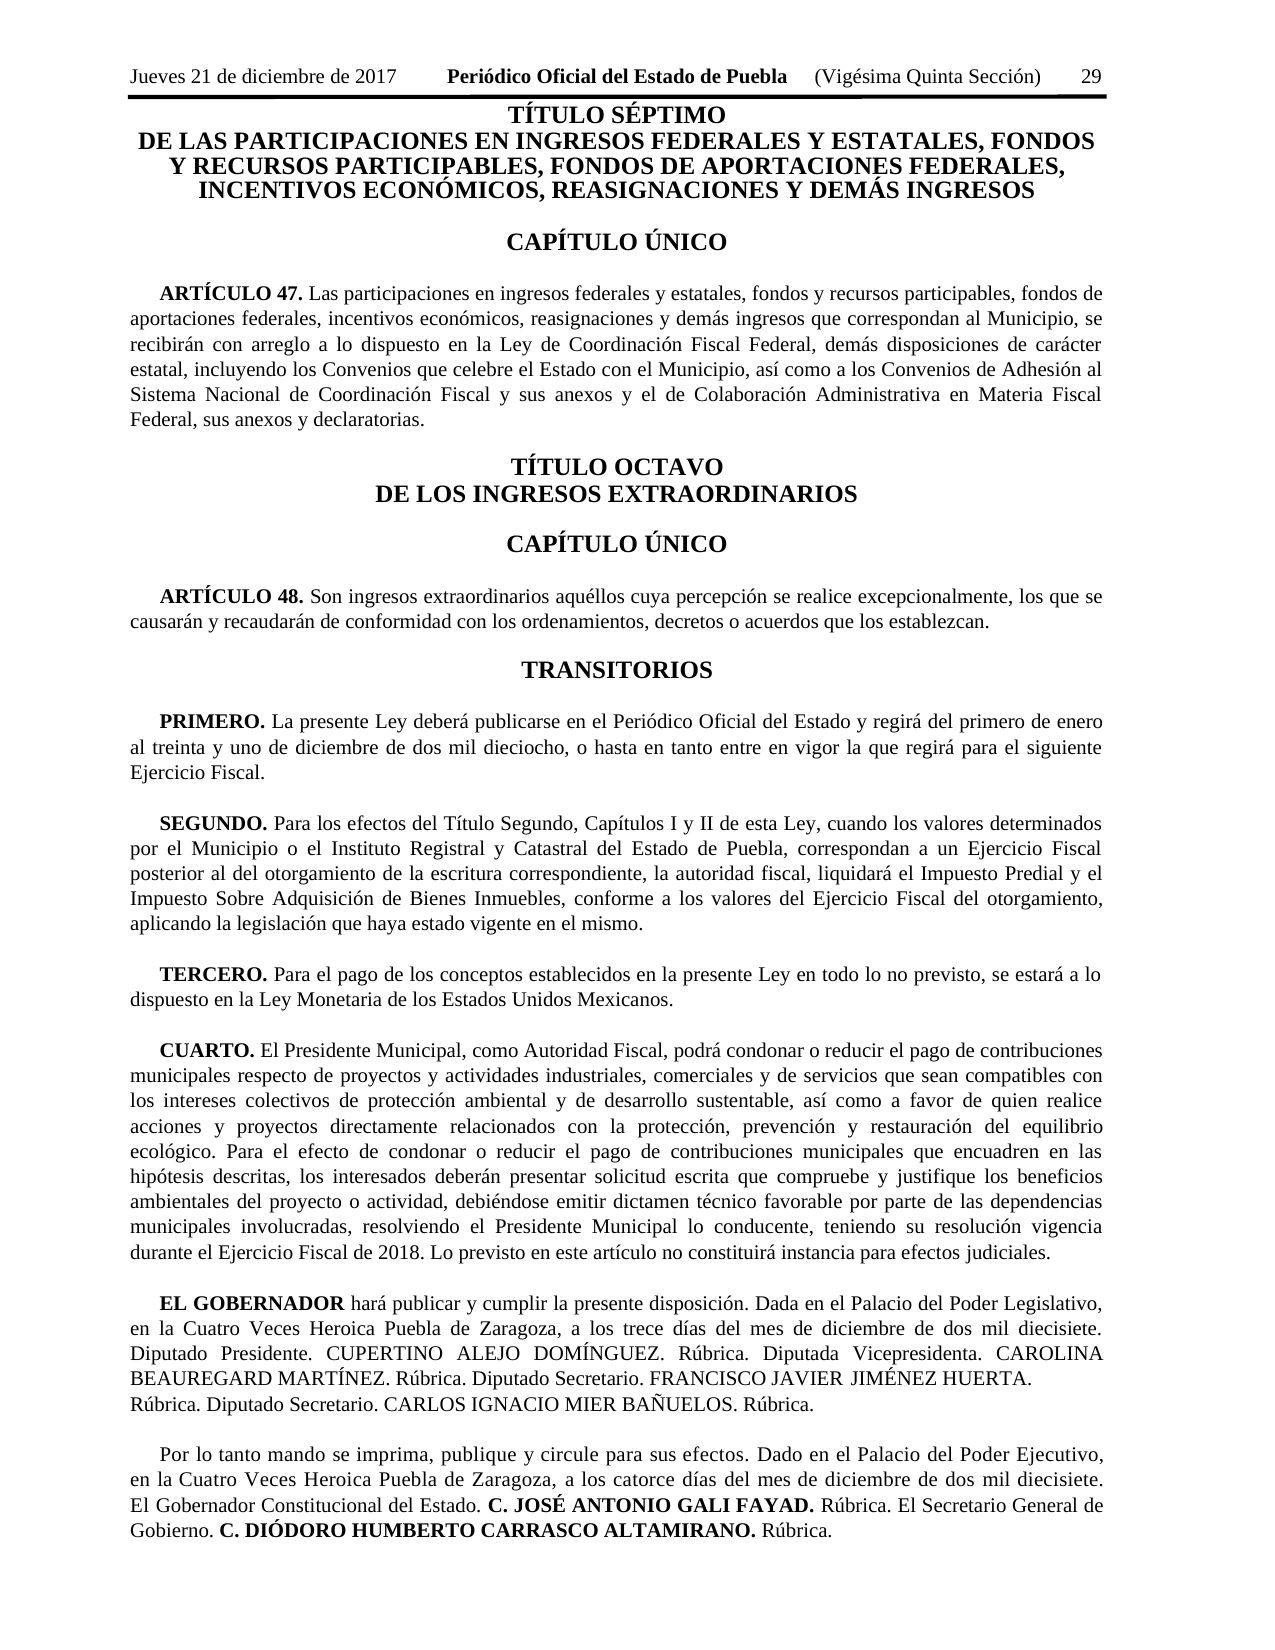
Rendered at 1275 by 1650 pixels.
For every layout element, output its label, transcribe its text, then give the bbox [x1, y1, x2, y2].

text CAPÍTULO ÚNICO [159, 227, 1074, 255]
text TERCERO. Para el pago de los conceptos establecidos en la presente Ley en todo lo no previsto, se estará a lo dispuesto en la Ley Monetaria de los Estados Unidos Mexicanos. [130, 962, 1104, 1011]
subtitle TRANSITORIOS [160, 655, 1074, 684]
text SEGUNDO. Para los efectos del Título Segundo, Capítulos I y II de esta Ley, cuando los valores determinados por el Municipio o el Instituto Registral y Catastral del Estado de Puebla, correspondan a un Ejercicio Fiscal posterior al del otorgamiento de la escritura correspondiente, la autoridad fiscal, liquidará el Impuesto Predial y el Impuesto Sobre Adquisición de Bienes Inmuebles, conforme a los valores del Ejercicio Fiscal del otorgamiento, aplicando la legislación que haya estado vigente en el mismo. [130, 810, 1104, 935]
text ARTÍCULO 47. Las participaciones en ingresos federales y estatales, fondos y recursos participables, fondos de aportaciones federales, incentivos económicos, reasignaciones y demás ingresos que correspondan al Municipio, se recibirán con arreglo a lo dispuesto en la Ley de Coordinación Fiscal Federal, demás disposiciones de carácter estatal, incluyendo los Convenios que celebre el Estado con el Municipio, así como a los Convenios de Adhesión al Sistema Nacional de Coordinación Fiscal y sus anexos y el de Colaboración Administrativa en Materia Fiscal Federal, sus anexos y declaratorias. [130, 281, 1104, 431]
text Rúbrica. Diputado Secretario. CARLOS IGNACIO MIER BAÑUELOS. Rúbrica. [130, 1391, 1171, 1416]
text DE LOS INGRESOS EXTRAORDINARIOS [375, 481, 1171, 508]
subtitle TÍTULO OCTAVO [160, 454, 1074, 481]
text ARTÍCULO 48. Son ingresos extraordinarios aquéllos cuya percepción se realice excepcionalmente, los que se causarán y recaudarán de conformidad con los ordenamientos, decretos o acuerdos que los establezcan. [130, 584, 1104, 633]
text PRIMERO. La presente Ley deberá publicarse en el Periódico Oficial del Estado y regirá del primero de enero al treinta y uno de diciembre de dos mil dieciocho, o hasta en tanto entre en vigor la que regirá para el siguiente Ejercicio Fiscal. [130, 709, 1104, 784]
text DE LAS PARTICIPACIONES EN INGRESOS FEDERALES Y ESTATALES, FONDOS Y RECURSOS PARTICIPABLES, FONDOS DE APORTACIONES FEDERALES, INCENTIVOS ECONÓMICOS, REASIGNACIONES Y DEMÁS INGRESOS [138, 130, 1096, 204]
text CAPÍTULO ÚNICO [159, 529, 1074, 558]
subtitle TÍTULO SÉPTIMO [160, 102, 1074, 129]
text CUARTO. El Presidente Municipal, como Autoridad Fiscal, podrá condonar o reducir el pago de contribuciones municipales respecto de proyectos y actividades industriales, comerciales y de servicios que sean compatibles con los intereses colectivos de protección ambiental y de desarrollo sustentable, así como a favor de quien realice acciones y proyectos directamente relacionados con la protección, prevención y restauración del equilibrio ecológico. Para el efecto de condonar o reducir el pago de contribuciones municipales que encuadren en las hipótesis descritas, los interesados deberán presentar solicitud escrita que compruebe y justifique los beneficios ambientales del proyecto o actividad, debiéndose emitir dictamen técnico favorable por parte de las dependencias municipales involucradas, resolviendo el Presidente Municipal lo conducente, teniendo su resolución vigencia durante el Ejercicio Fiscal de 2018. Lo previsto en este artículo no constituirá instancia para efectos judiciales. [130, 1038, 1104, 1264]
text EL GOBERNADOR hará publicar y cumplir la presente disposición. Dada en el Palacio del Poder Legislativo, en la Cuatro Veces Heroica Puebla de Zaragoza, a los trece días del mes de diciembre de dos mil diecisiete. Diputado Presidente. CUPERTINO ALEJO DOMÍNGUEZ. Rúbrica. Diputada Vicepresidenta. CAROLINA BEAUREGARD MARTÍNEZ. Rúbrica. Diputado Secretario. FRANCISCO JAVIER JIMÉNEZ HUERTA. [130, 1291, 1104, 1390]
text Por lo tanto mando se imprima, publique y circule para sus efectos. Dado en el Palacio del Poder Ejecutivo, en la Cuatro Veces Heroica Puebla de Zaragoza, a los catorce días del mes de diciembre de dos mil diecisiete. El Gobernador Constitucional del Estado. C. JOSÉ ANTONIO GALI FAYAD. Rúbrica. El Secretario General de Gobierno. C. DIÓDORO HUMBERTO CARRASCO ALTAMIRANO. Rúbrica. [130, 1442, 1104, 1542]
